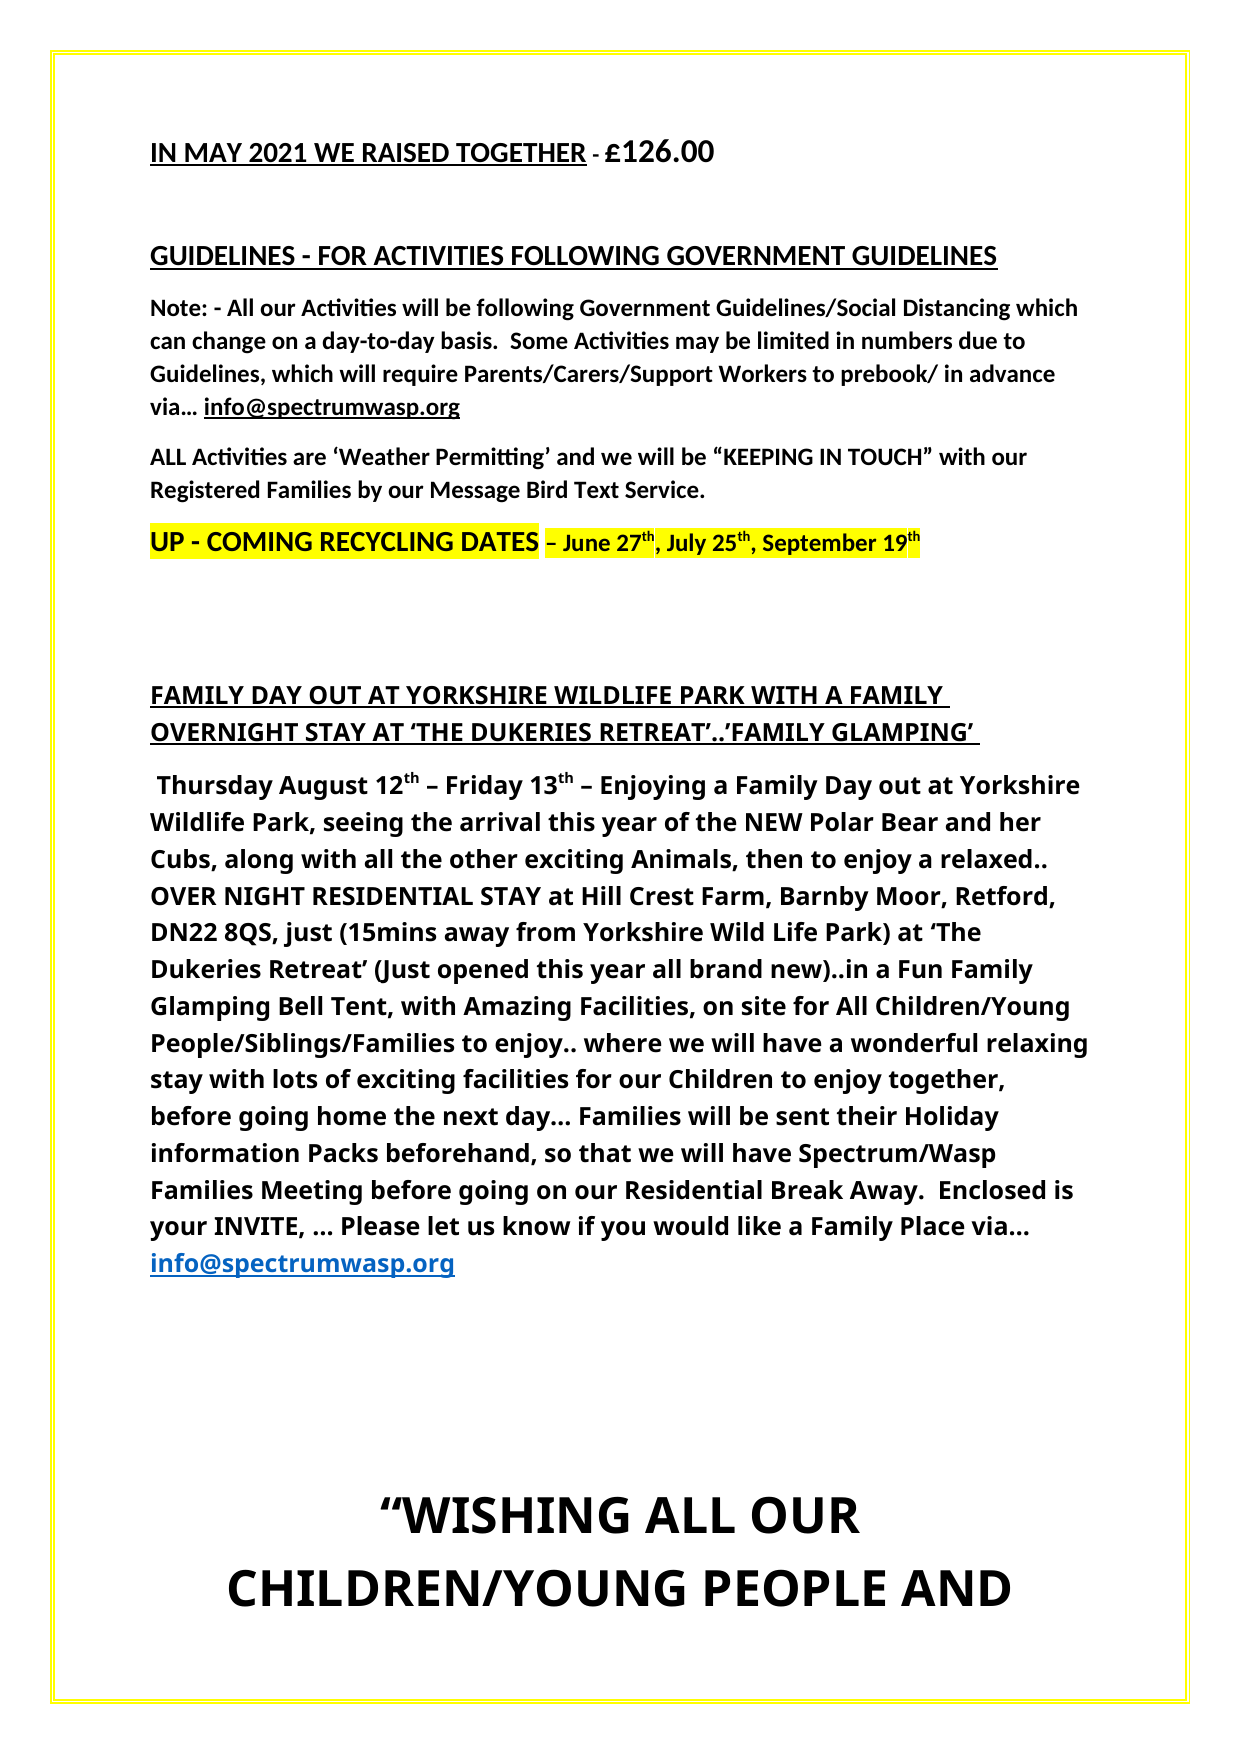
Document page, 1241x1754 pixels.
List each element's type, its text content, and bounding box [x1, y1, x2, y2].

text Thursday August 12th – Friday 13th – Enjoying a Family Day out at Yorkshire Wildlife Park, seeing the arrival this year of the NEW Polar Bear and her Cubs, along with all the other exciting Animals, then to enjoy a relaxed.. OVER NIGHT RESIDENTIAL STAY at Hill Crest Farm, Barnby Moor, Retford, DN22 8QS, just (15mins away from Yorkshire Wild Life Park) at ‘The Dukeries Retreat’ (Just opened this year all brand new)..in a Fun Family Glamping Bell Tent, with Amazing Facilities, on site for All Children/Young People/Siblings/Families to enjoy.. where we will have a wonderful relaxing stay with lots of exciting facilities for our Children to enjoy together, before going home the next day… Families will be sent their Holiday information Packs beforehand, so that we will have Spectrum/Wasp Families Meeting before going on our Residential Break Away. Enclosed is your INVITE, … Please let us know if you would like a Family Place via… info@spectrumwasp.org [150, 768, 1090, 1280]
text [150, 1480, 1090, 1622]
text ALL Activities are ‘Weather Permitting’ and we will be “KEEPING IN TOUCH” with our Registered Families by our Message Bird Text Service. [150, 441, 1090, 504]
text IN MAY 2021 WE RAISED TOGETHER - £126.00 [150, 130, 1090, 171]
text GUIDELINES - FOR ACTIVITIES FOLLOWING GOVERNMENT GUIDELINES [150, 237, 1090, 273]
text Note: - All our Activities will be following Government Guidelines/Social Distancing which can change on a day-to-day basis. Some Activities may be limited in numbers due to Guidelines, which will require Parents/Carers/Support Workers to prebook/ in advance via… info@spectrumwasp.org [150, 292, 1090, 422]
text UP - COMING RECYCLING DATES – June 27th, July 25th, September 19th [539, 523, 1090, 559]
text FAMILY DAY OUT AT YORKSHIRE WILDLIFE PARK WITH A FAMILY OVERNIGHT STAY AT ‘THE DUKERIES RETREAT’..’FAMILY GLAMPING’ [150, 678, 1090, 748]
